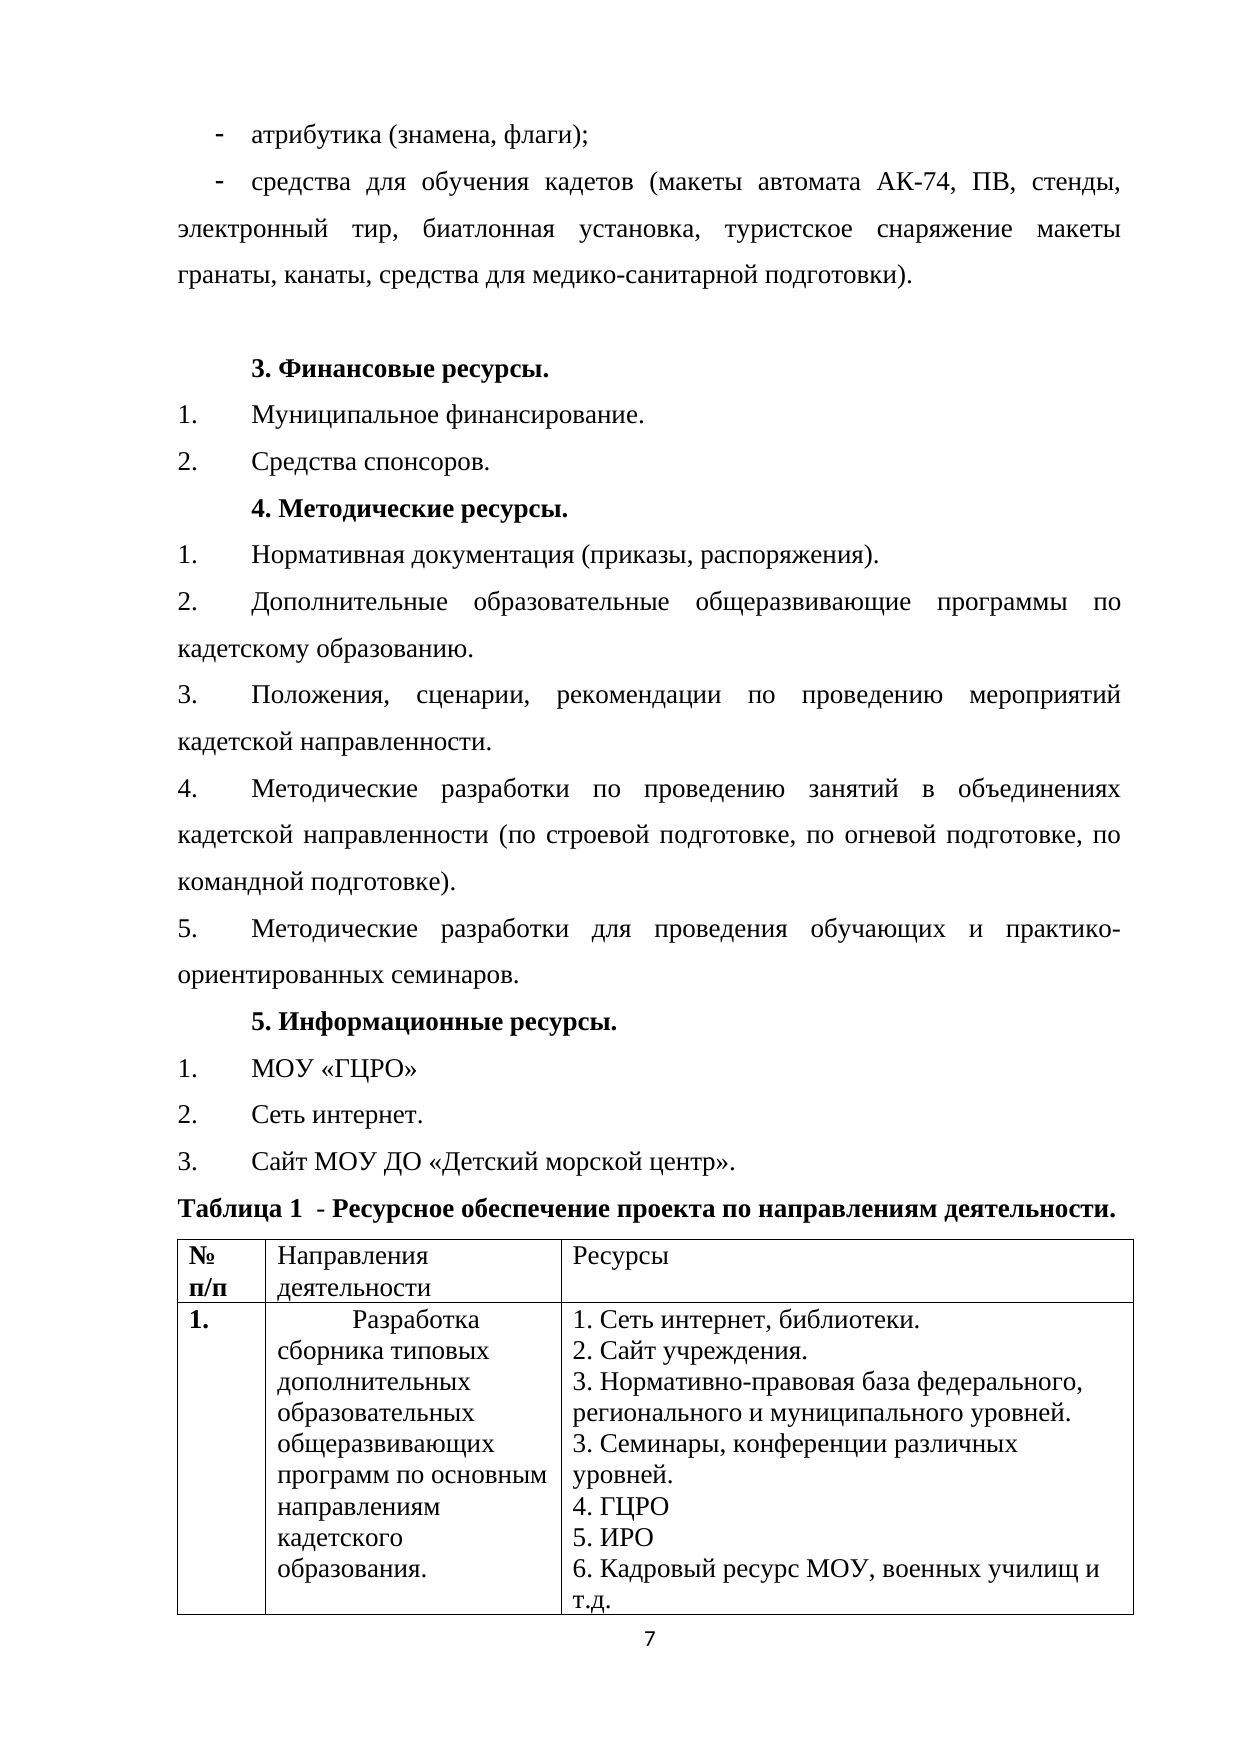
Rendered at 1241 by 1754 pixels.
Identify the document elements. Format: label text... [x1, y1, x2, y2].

list МОУ «ГЦРО» [177, 1052, 1122, 1083]
table_header Ресурсы [562, 1240, 1133, 1302]
table_header № п/п [178, 1240, 265, 1302]
list Средства спонсоров. [177, 445, 1122, 476]
table_header Направления деятельности [266, 1240, 561, 1302]
list Сайт МОУ ДО «Детский морской центр». [177, 1145, 1122, 1176]
text 5. Информационные ресурсы. [177, 1005, 1122, 1036]
text 4. Методические ресурсы. [177, 492, 1122, 523]
list Нормативная документация (приказы, распоряжения). [177, 538, 1122, 569]
list атрибутика (знамена, флаги); [177, 118, 1122, 149]
text Таблица 1 - Ресурсное обеспечение проекта по направлениям деятельности. [177, 1192, 1122, 1223]
list средства для обучения кадетов (макеты автомата АК-74, ПВ, стенды, электронный тир, биатлонная установка, туристское снаряжение макеты гранаты, канаты, средства для медико-санитарной подготовки). [177, 165, 1122, 289]
table_cell 1. Сеть интернет, библиотеки. 2. Сайт учреждения. 3. Нормативно-правовая база федерального, регионального и муниципального уровней. 3. Семинары, конференции различных уровней. 4. ГЦРО 5. ИРО 6. Кадровый ресурс МОУ, военных училищ и т.д. [562, 1303, 1133, 1614]
list Положения, сценарии, рекомендации по проведению мероприятий кадетской направленности. [177, 678, 1122, 756]
text 3. Финансовые ресурсы. [177, 352, 1122, 383]
list Сеть интернет. [177, 1098, 1122, 1129]
list Муниципальное финансирование. [177, 398, 1122, 429]
list Дополнительные образовательные общеразвивающие программы по кадетскому образованию. [177, 585, 1122, 663]
list Методические разработки для проведения обучающих и практико-ориентированных семинаров. [177, 912, 1122, 989]
table_cell Разработка сборника типовых дополнительных образовательных общеразвивающих программ по основным направлениям кадетского образования. [266, 1303, 561, 1614]
list Методические разработки по проведению занятий в объединениях кадетской направленности (по строевой подготовке, по огневой подготовке, по командной подготовке). [177, 772, 1122, 896]
table_cell 1. [178, 1303, 265, 1614]
